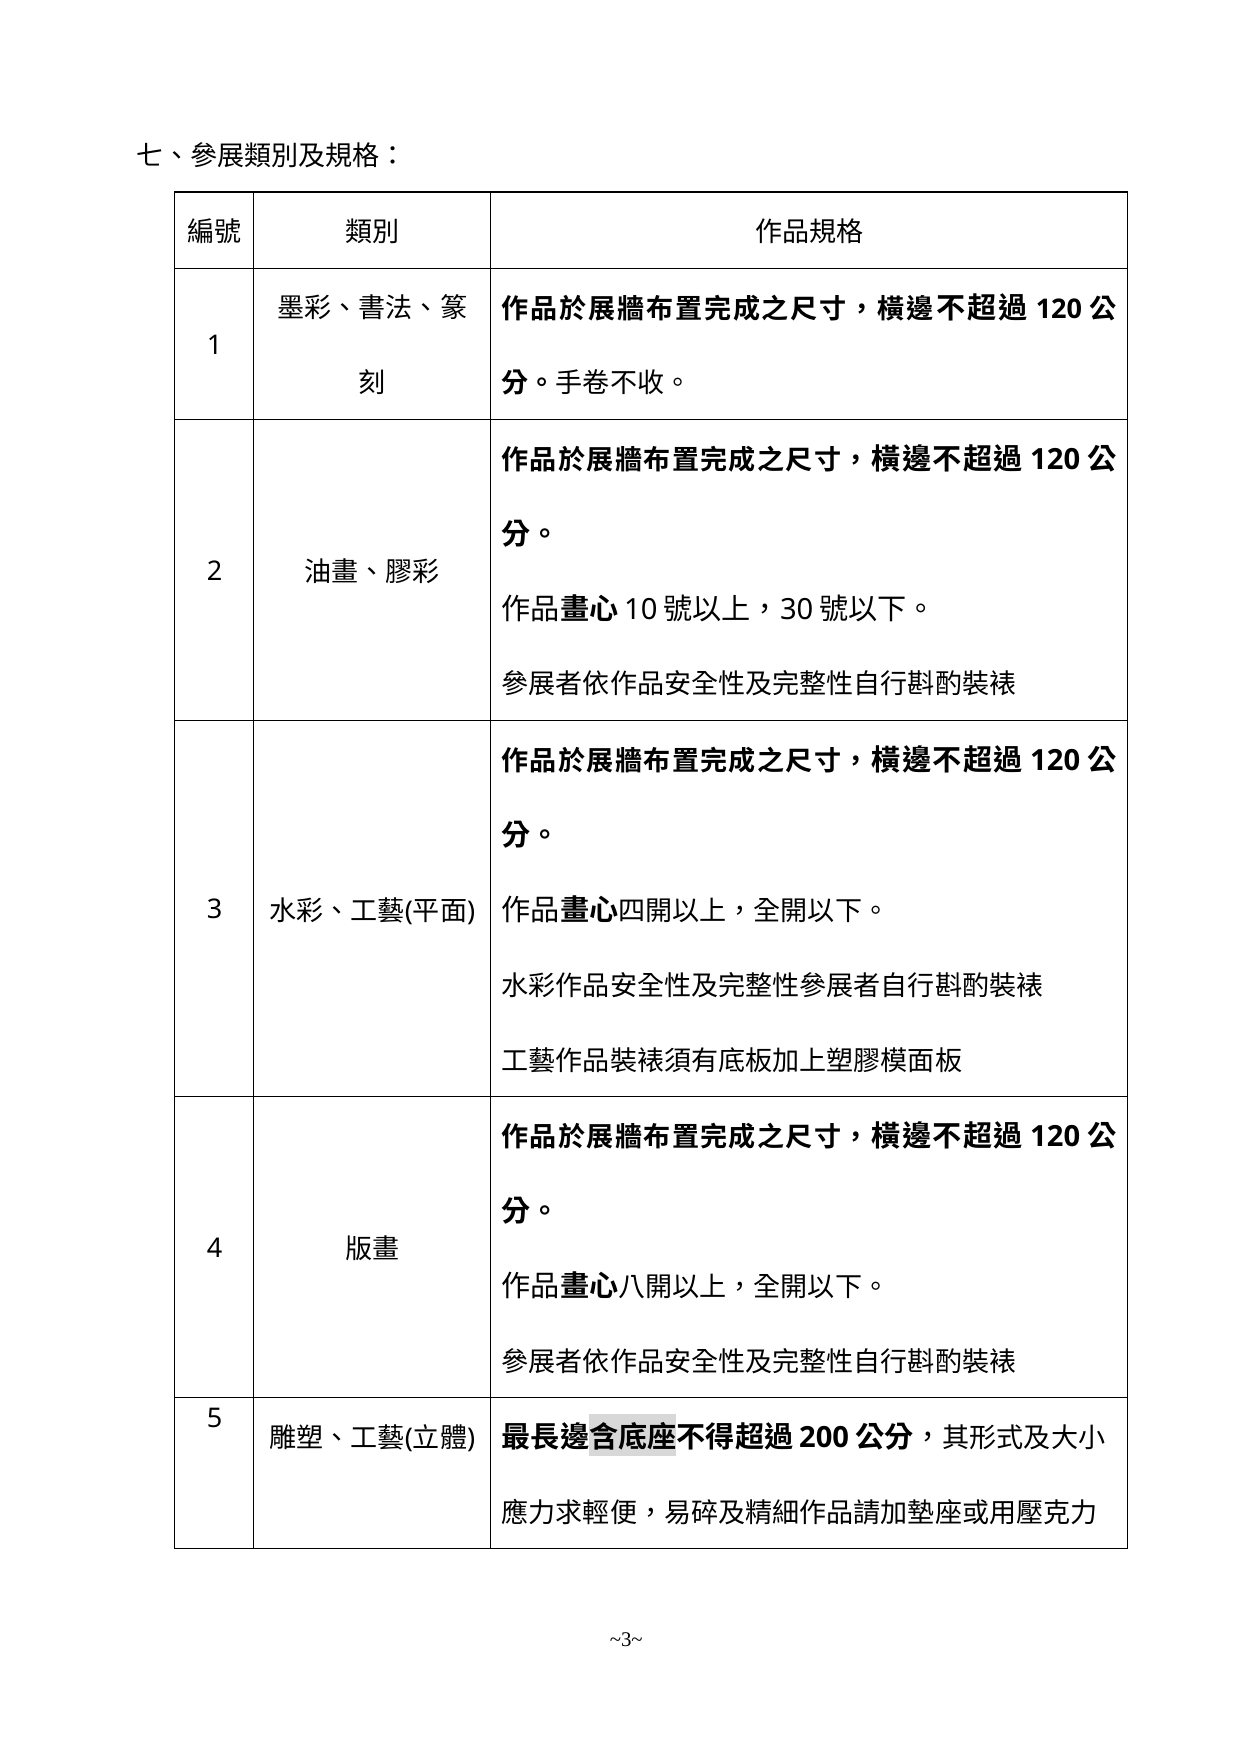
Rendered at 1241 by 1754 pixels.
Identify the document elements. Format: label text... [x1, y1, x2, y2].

table_cell 2 [175, 420, 253, 719]
table_cell 水彩、工藝(平面) [254, 721, 490, 1096]
table_cell 4 [175, 1097, 253, 1397]
text 七、參展類別及規格： [136, 116, 1116, 191]
table_cell 作品於展牆布置完成之尺寸，橫邊不超過120公分。 作品畫心10號以上，30號以下。 參展者依作品安全性及完整性自行斟酌裝裱 [491, 420, 1127, 719]
table_header 類別 [254, 193, 490, 267]
table_cell 油畫、膠彩 [254, 420, 490, 719]
table_cell 3 [175, 721, 253, 1096]
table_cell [491, 1398, 1127, 1548]
table_cell 作品於展牆布置完成之尺寸，橫邊不超過120公分。 作品畫心四開以上，全開以下。 水彩作品安全性及完整性參展者自行斟酌裝裱 工藝作品裝裱須有底板加上塑膠模面板 [491, 721, 1127, 1096]
table_cell 5 [175, 1398, 253, 1548]
table_header 作品規格 [491, 193, 1127, 267]
table_cell 1 [175, 269, 253, 418]
table_cell 作品於展牆布置完成之尺寸，橫邊不超過120公分。 作品畫心八開以上，全開以下。 參展者依作品安全性及完整性自行斟酌裝裱 [491, 1097, 1127, 1397]
table_cell 作品於展牆布置完成之尺寸，橫邊不超過120公分。手卷不收。 [491, 269, 1127, 418]
table_cell 雕塑、工藝(立體) [254, 1398, 490, 1548]
table_cell 版畫 [254, 1097, 490, 1397]
table_cell 墨彩、書法、篆刻 [254, 269, 490, 418]
table_header 編號 [175, 193, 253, 267]
